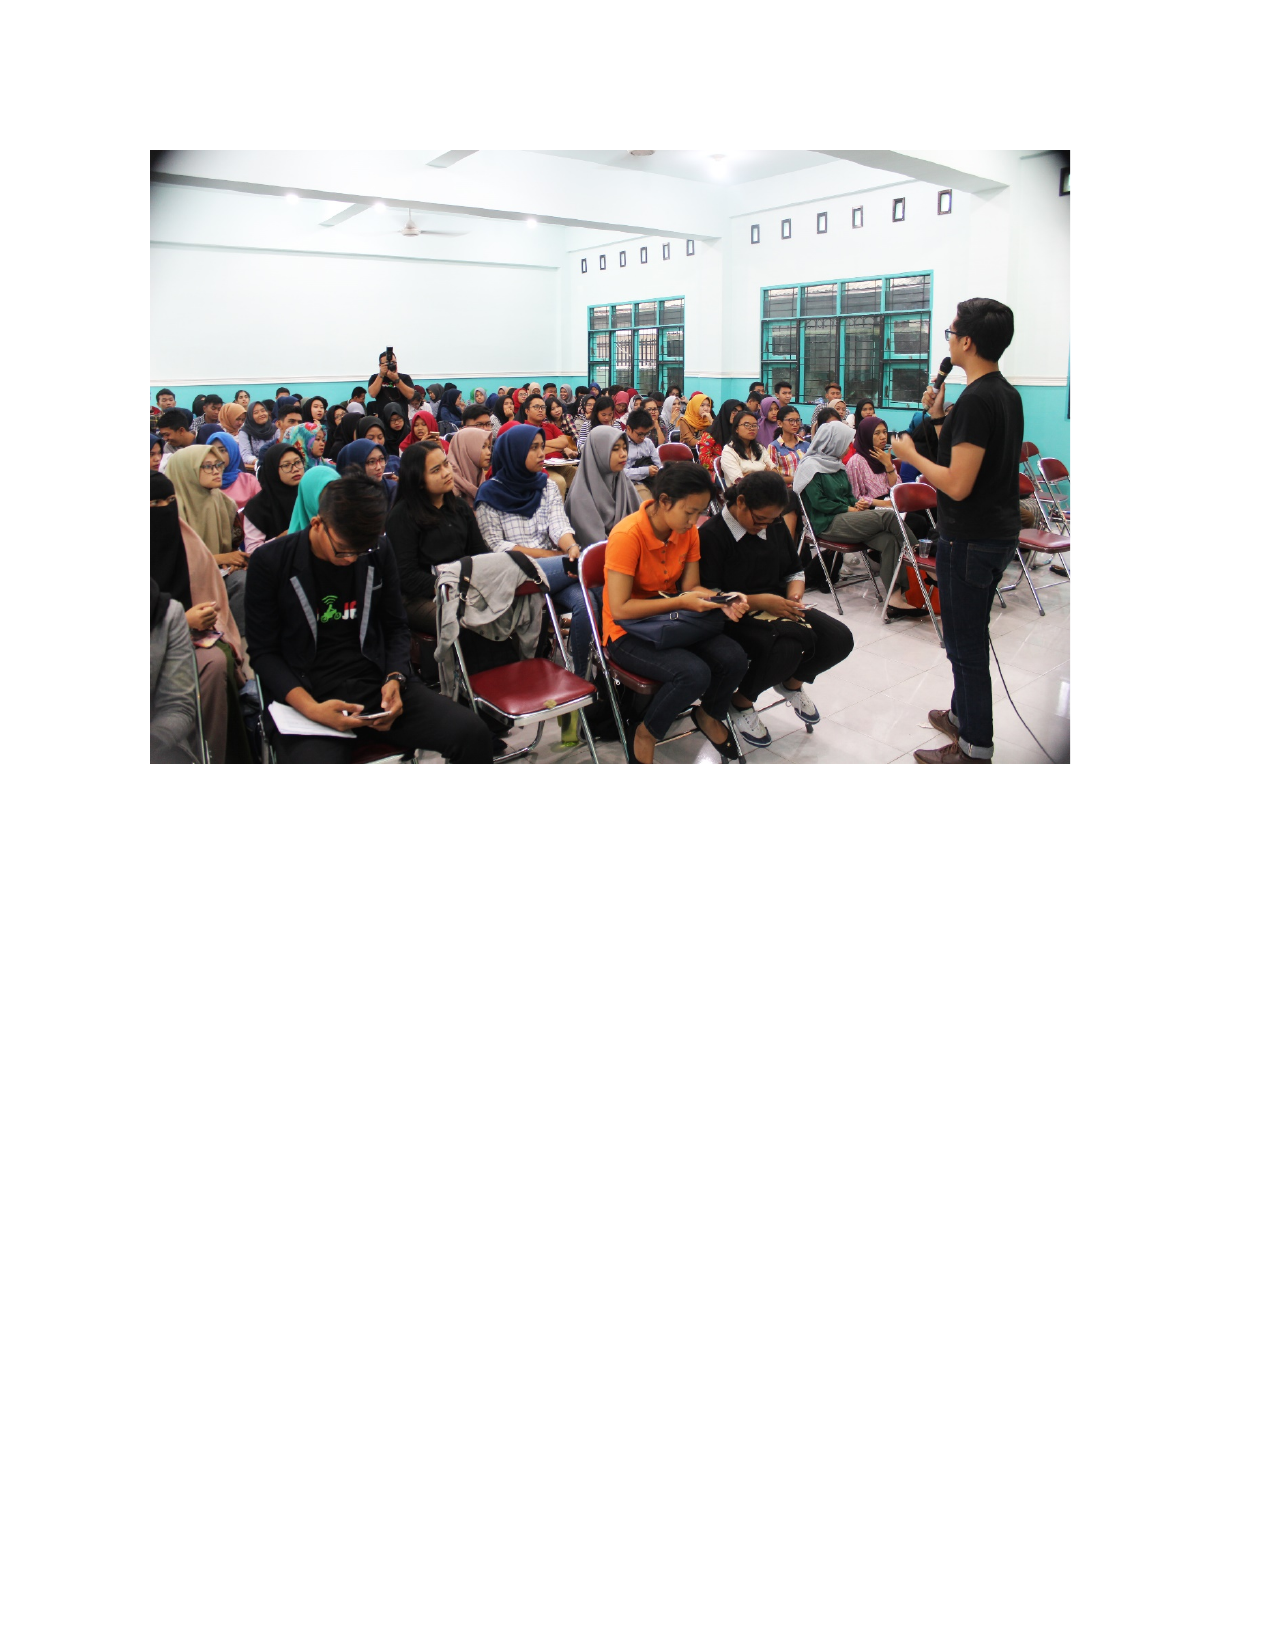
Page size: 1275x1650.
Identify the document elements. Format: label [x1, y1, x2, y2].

picture [150, 150, 1071, 764]
